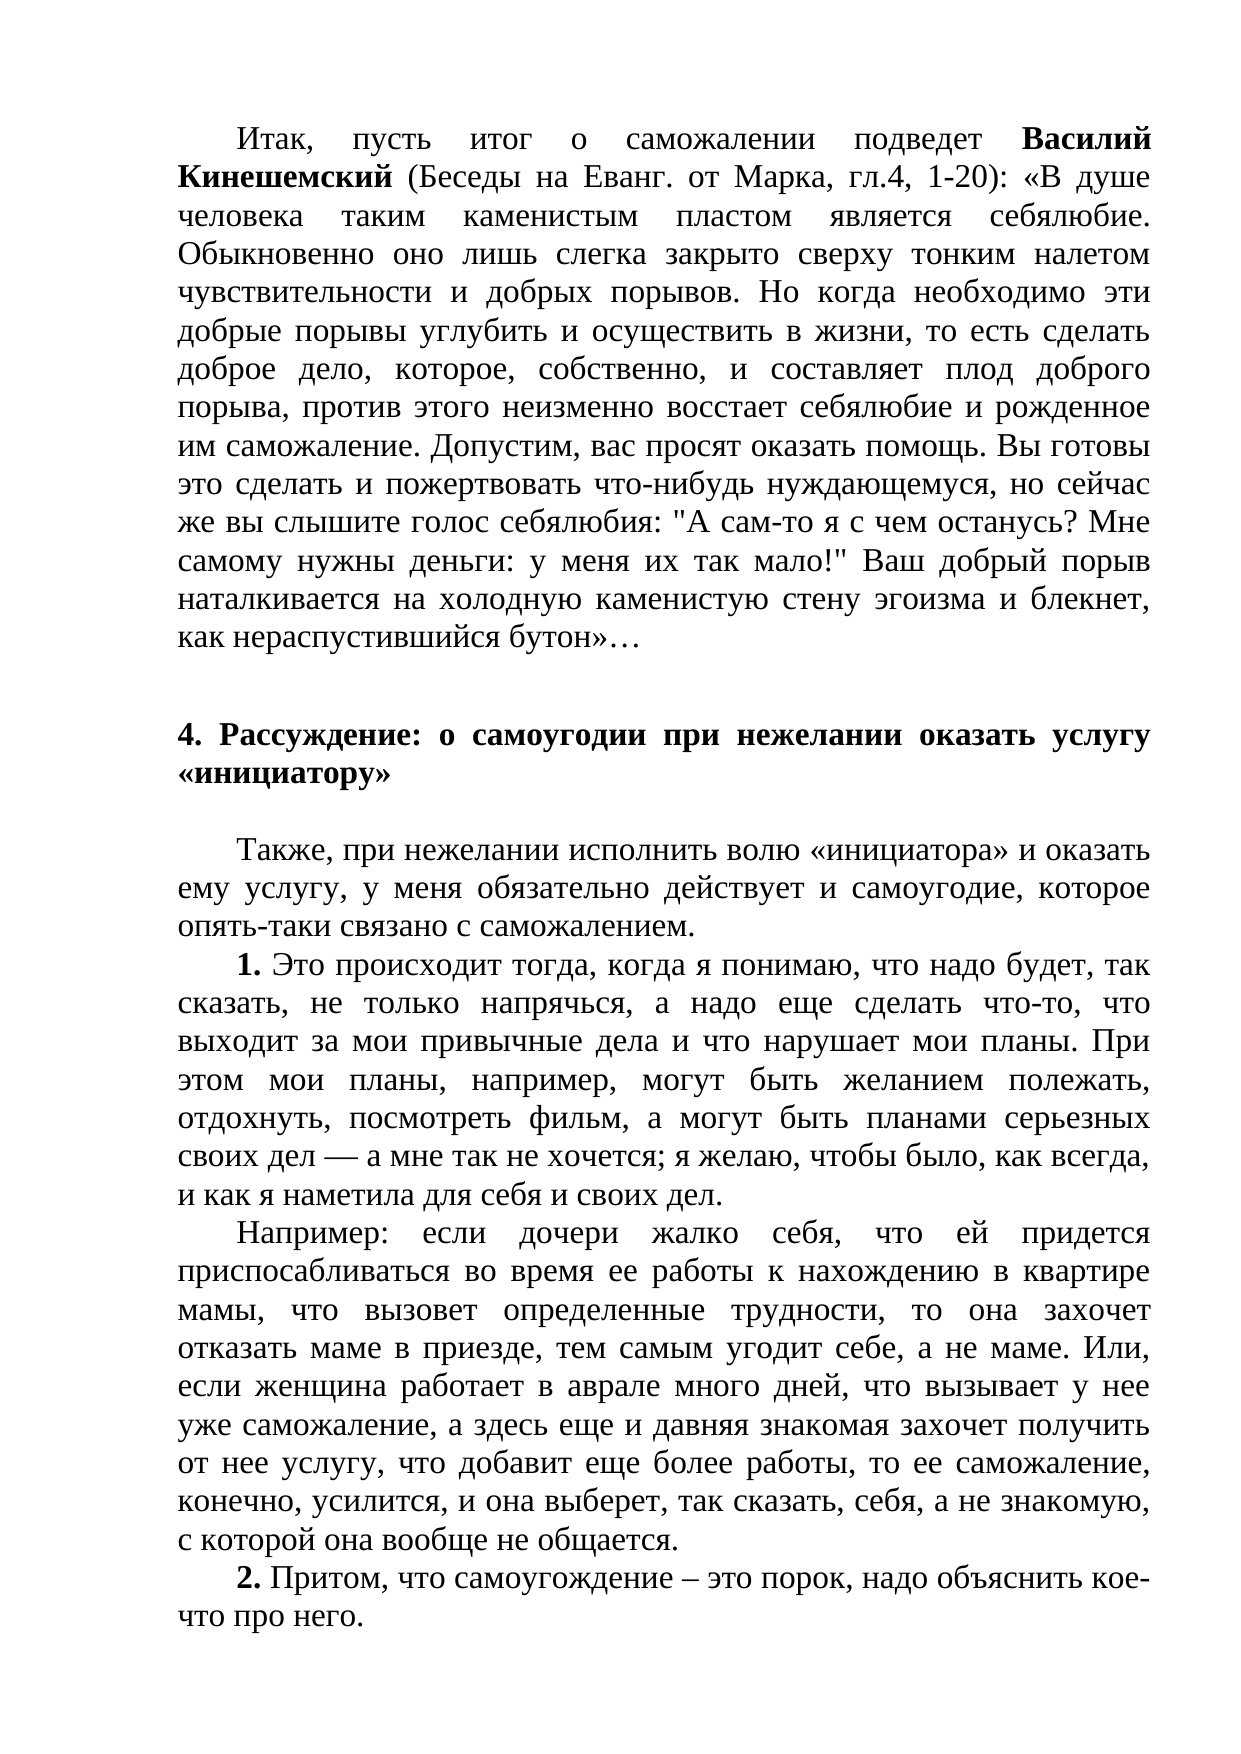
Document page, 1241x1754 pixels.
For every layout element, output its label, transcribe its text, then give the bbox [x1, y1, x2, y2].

text Итак, пусть итог о саможалении подведет Василий Кинешемский (Беседы на Еванг. от Марка, гл.4, 1-20): «В душе человека таким каменистым пластом является себялюбие. Обыкновенно оно лишь слегка закрыто сверху тонким налетом чувствительности и добрых порывов. Но когда необходимо эти добрые порывы углубить и осуществить в жизни, то есть сделать доброе дело, которое, собственно, и составляет плод доброго порыва, против этого неизменно восстает себялюбие и рожденное им саможаление. Допустим, вас просят оказать помощь. Вы готовы это сделать и пожертвовать что-нибудь нуждающемуся, но сейчас же вы слышите голос себялюбия: "А сам-то я с чем останусь? Мне самому нужны деньги: у меня их так мало!" Ваш добрый порыв наталкивается на холодную каменистую стену эгоизма и блекнет, как нераспустившийся бутон»… [177, 118, 1152, 655]
text 2. Притом, что самоугождение – это порок, надо объяснить кое-что про него. [177, 1557, 1152, 1634]
text Например: если дочери жалко себя, что ей придется приспосабливаться во время ее работы к нахождению в квартире мамы, что вызовет определенные трудности, то она захочет отказать маме в приезде, тем самым угодит себе, а не маме. Или, если женщина работает в аврале много дней, что вызывает у нее уже саможаление, а здесь еще и давняя знакомая захочет получить от нее услугу, что добавит еще более работы, то ее саможаление, конечно, усилится, и она выберет, так сказать, себя, а не знакомую, с которой она вообще не общается. [177, 1212, 1152, 1557]
text Также, при нежелании исполнить волю «инициатора» и оказать ему услугу, у меня обязательно действует и самоугодие, которое опять-таки связано с саможалением. [177, 829, 1152, 944]
text 1. Это происходит тогда, когда я понимаю, что надо будет, так сказать, не только напрячься, а надо еще сделать что-то, что выходит за мои привычные дела и что нарушает мои планы. При этом мои планы, например, могут быть желанием полежать, отдохнуть, посмотреть фильм, а могут быть планами серьезных своих дел ― а мне так не хочется; я желаю, чтобы было, как всегда, и как я наметила для себя и своих дел. [177, 944, 1152, 1212]
subtitle 4. Рассуждение: о самоугодии при нежелании оказать услугу «инициатору» [177, 714, 1152, 791]
